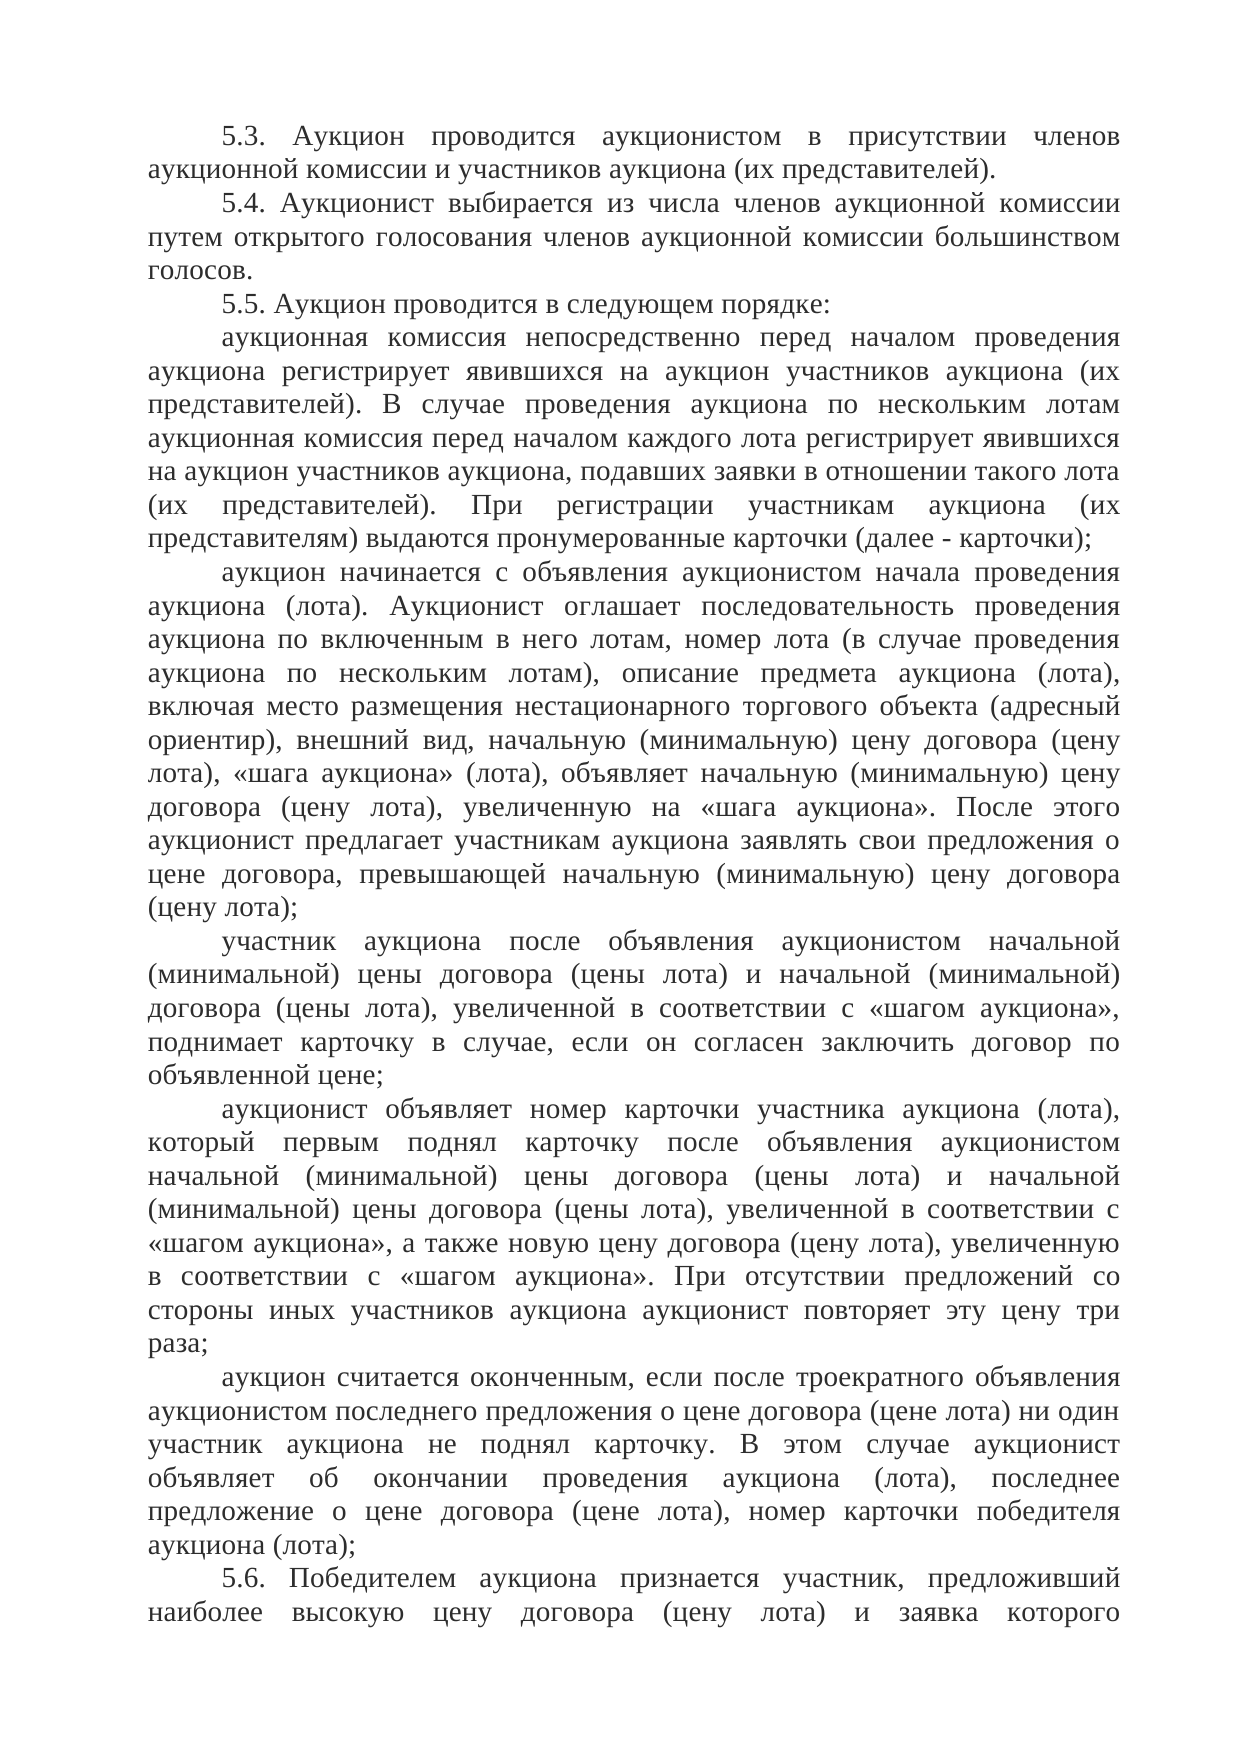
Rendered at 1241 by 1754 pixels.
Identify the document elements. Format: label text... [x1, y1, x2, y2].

text аукцион считается оконченным, если после троекратного объявления аукционистом последнего предложения о цене договора (цене лота) ни один участник аукциона не поднял карточку. В этом случае аукционист объявляет об окончании проведения аукциона (лота), последнее предложение о цене договора (цене лота), номер карточки победителя аукциона (лота); [148, 1359, 1122, 1560]
text аукционист объявляет номер карточки участника аукциона (лота), который первым поднял карточку после объявления аукционистом начальной (минимальной) цены договора (цены лота) и начальной (минимальной) цены договора (цены лота), увеличенной в соответствии с «шагом аукциона», а также новую цену договора (цену лота), увеличенную в соответствии с «шагом аукциона». При отсутствии предложений со стороны иных участников аукциона аукционист повторяет эту цену три раза; [148, 1091, 1122, 1359]
text участник аукциона после объявления аукционистом начальной (минимальной) цены договора (цены лота) и начальной (минимальной) договора (цены лота), увеличенной в соответствии с «шагом аукциона», поднимает карточку в случае, если он согласен заключить договор по объявленной цене; [148, 923, 1122, 1091]
text аукционная комиссия непосредственно перед началом проведения аукциона регистрирует явившихся на аукцион участников аукциона (их представителей). В случае проведения аукциона по нескольким лотам аукционная комиссия перед началом каждого лота регистрирует явившихся на аукцион участников аукциона, подавших заявки в отношении такого лота (их представителей). При регистрации участникам аукциона (их представителям) выдаются пронумерованные карточки (далее - карточки); [148, 319, 1122, 554]
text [148, 1560, 1122, 1627]
text 5.4. Аукционист выбирается из числа членов аукционной комиссии путем открытого голосования членов аукционной комиссии большинством голосов. [148, 185, 1122, 286]
text 5.5. Аукцион проводится в следующем порядке: [148, 286, 1122, 319]
text аукцион начинается с объявления аукционистом начала проведения аукциона (лота). Аукционист оглашает последовательность проведения аукциона по включенным в него лотам, номер лота (в случае проведения аукциона по нескольким лотам), описание предмета аукциона (лота), включая место размещения нестационарного торгового объекта (адресный ориентир), внешний вид, начальную (минимальную) цену договора (цену лота), «шага аукциона» (лота), объявляет начальную (минимальную) цену договора (цену лота), увеличенную на «шага аукциона». После этого аукционист предлагает участникам аукциона заявлять свои предложения о цене договора, превышающей начальную (минимальную) цену договора (цену лота); [148, 554, 1122, 923]
text 5.3. Аукцион проводится аукционистом в присутствии членов аукционной комиссии и участников аукциона (их представителей). [148, 118, 1122, 185]
